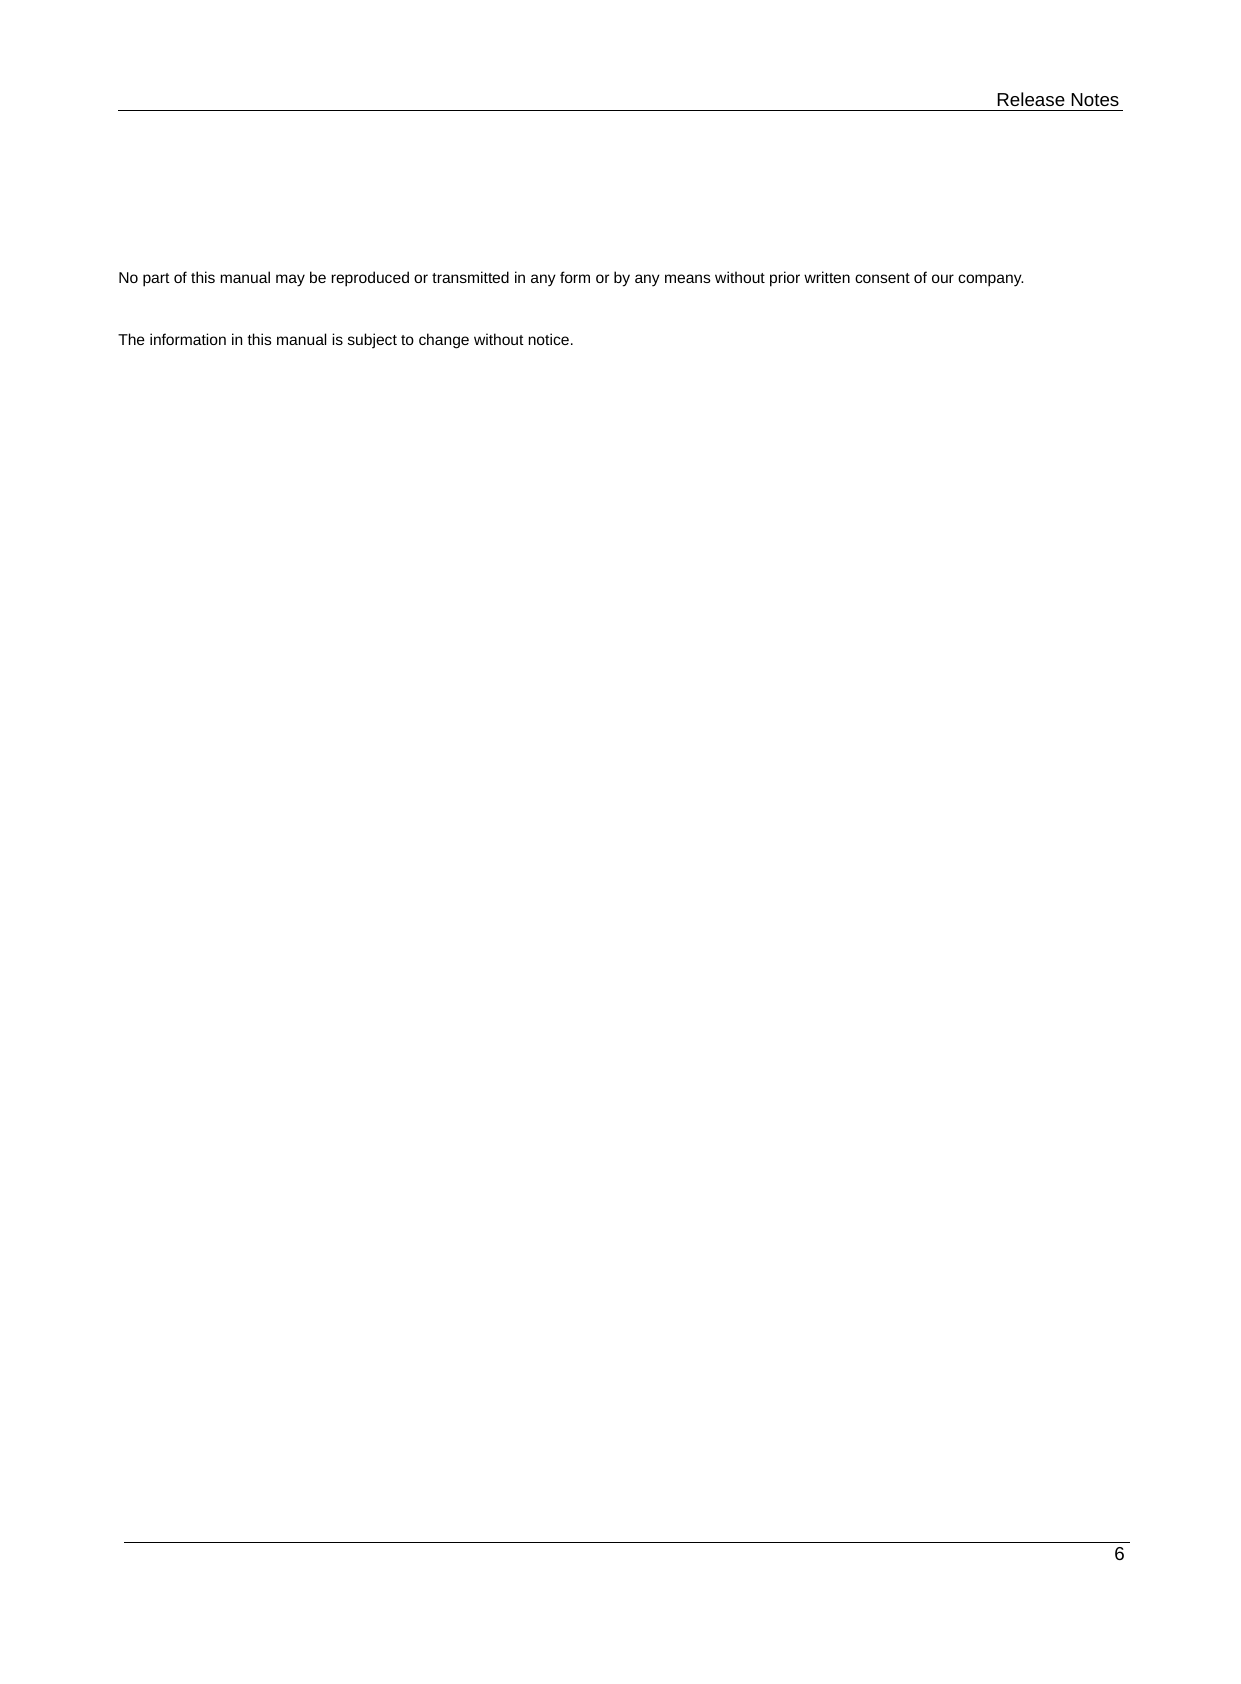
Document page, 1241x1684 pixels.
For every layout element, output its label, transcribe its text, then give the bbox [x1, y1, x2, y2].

text The information in this manual is subject to change without notice. [118, 324, 1122, 356]
text No part of this manual may be reproduced or transmitted in any form or by any means without prior written consent of our company. [118, 262, 1122, 294]
